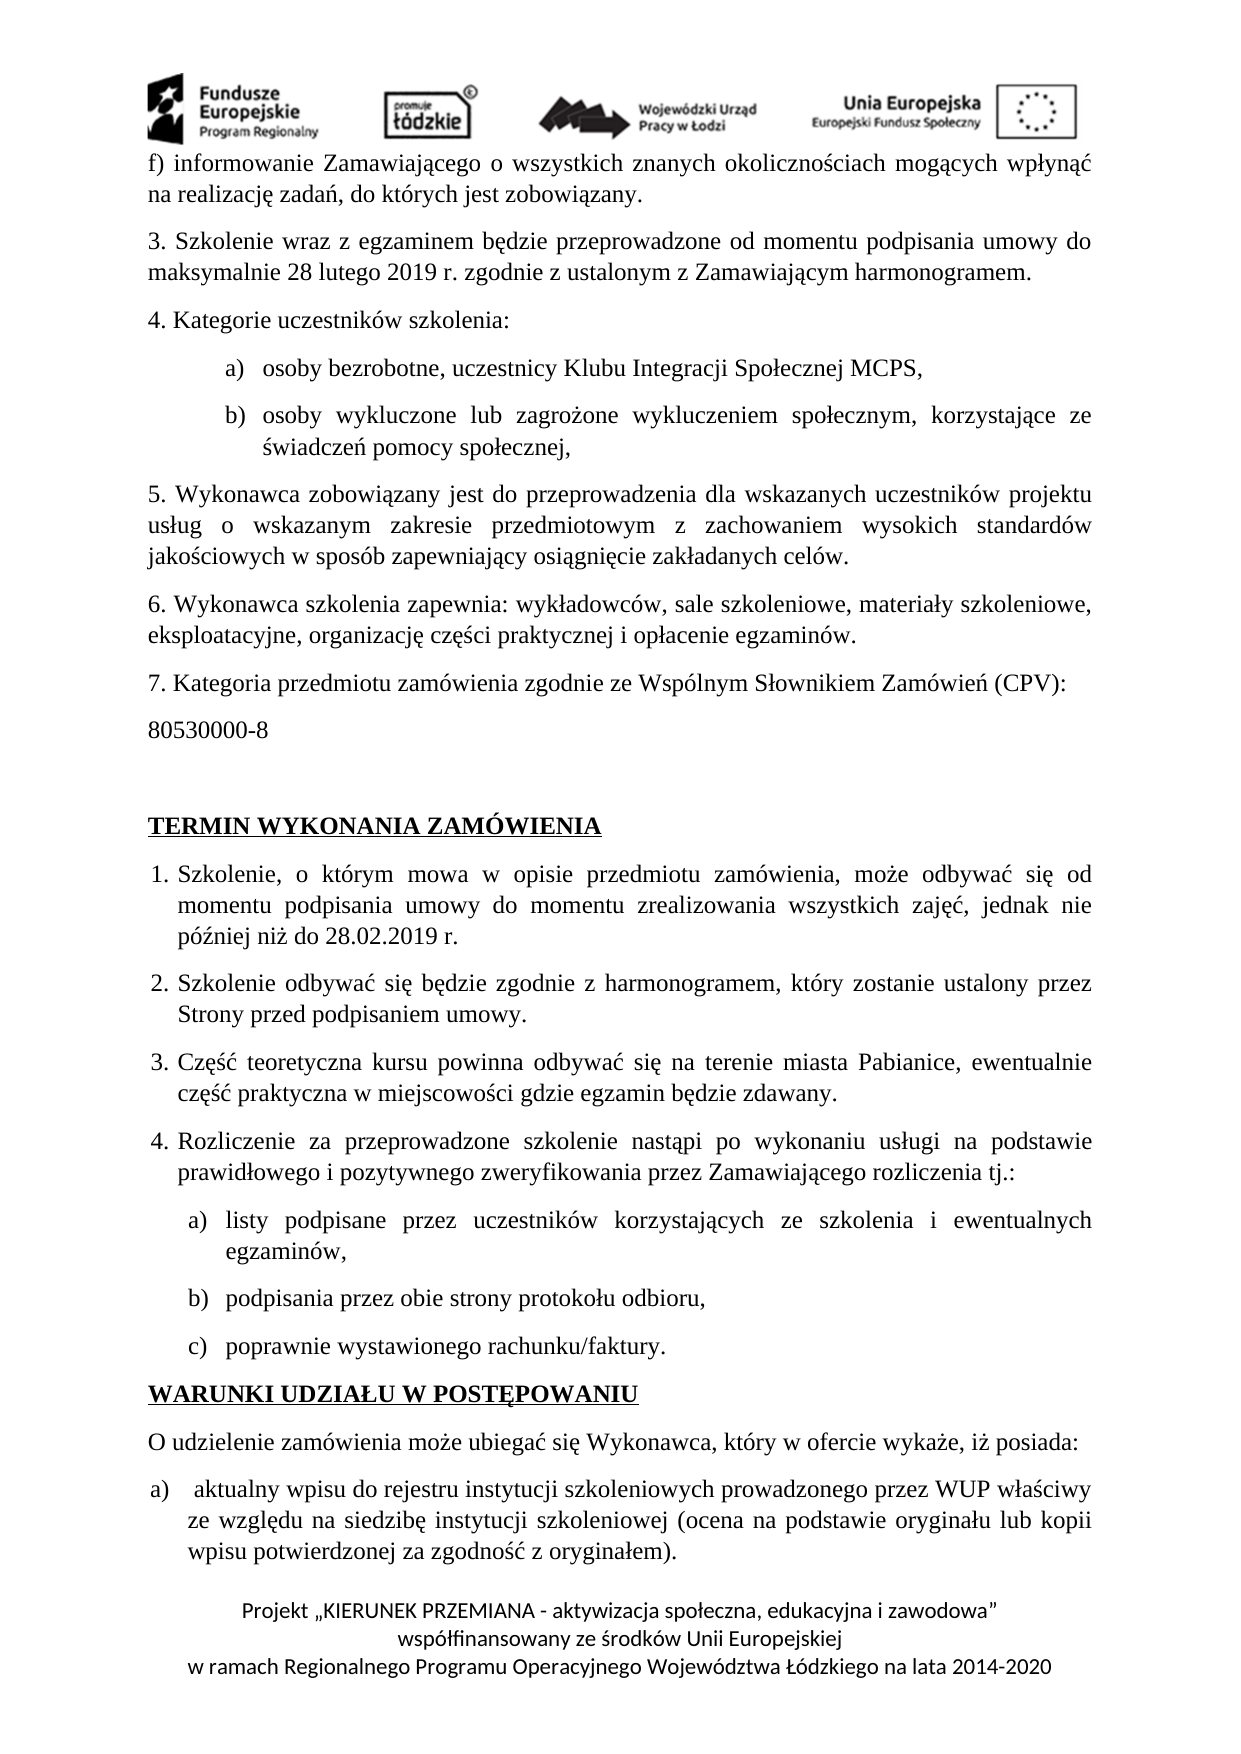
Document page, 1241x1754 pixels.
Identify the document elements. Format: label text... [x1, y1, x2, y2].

text f) informowanie Zamawiającego o wszystkich znanych okolicznościach mogących wpłynąć na realizację zadań, do których jest zobowiązany. [148, 148, 1093, 207]
text TERMIN WYKONANIA ZAMÓWIENIA [148, 811, 1093, 840]
text O udzielenie zamówienia może ubiegać się Wykonawca, który w ofercie wykaże, iż posiada: [148, 1427, 1093, 1455]
text 4. Kategorie uczestników szkolenia: [148, 305, 1093, 334]
list Szkolenie odbywać się będzie zgodnie z harmonogramem, który zostanie ustalony przez Strony przed podpisaniem umowy. [150, 968, 1093, 1028]
text 5. Wykonawca zobowiązany jest do przeprowadzenia dla wskazanych uczestników projektu usług o wskazanym zakresie przedmiotowym z zachowaniem wysokich standardów jakościowych w sposób zapewniający osiągnięcie zakładanych celów. [148, 479, 1093, 570]
text 80530000-8 [148, 716, 1093, 744]
list Szkolenie, o którym mowa w opisie przedmiotu zamówienia, może odbywać się od momentu podpisania umowy do momentu zrealizowania wszystkich zajęć, jednak nie później niż do 28.02.2019 r. [150, 859, 1093, 949]
picture [147, 73, 1084, 146]
list osoby wykluczone lub zagrożone wykluczeniem społecznym, korzystające ze świadczeń pomocy społecznej, [225, 401, 1093, 460]
list Część teoretyczna kursu powinna odbywać się na terenie miasta Pabianice, ewentualnie część praktyczna w miejscowości gdzie egzamin będzie zdawany. [150, 1047, 1093, 1107]
text WARUNKI UDZIAŁU W POSTĘPOWANIU [148, 1379, 1093, 1408]
list osoby bezrobotne, uczestnicy Klubu Integracji Społecznej MCPS, [225, 353, 1093, 382]
text 3. Szkolenie wraz z egzaminem będzie przeprowadzone od momentu podpisania umowy do maksymalnie 28 lutego 2019 r. zgodnie z ustalonym z Zamawiającym harmonogramem. [148, 226, 1093, 286]
list poprawnie wystawionego rachunku/faktury. [188, 1331, 1093, 1360]
text 7. Kategoria przedmiotu zamówienia zgodnie ze Wspólnym Słownikiem Zamówień (CPV): [148, 668, 1093, 697]
list Rozliczenie za przeprowadzone szkolenie nastąpi po wykonaniu usługi na podstawie prawidłowego i pozytywnego zweryfikowania przez Zamawiającego rozliczenia tj.: [150, 1126, 1093, 1186]
list listy podpisane przez uczestników korzystających ze szkolenia i ewentualnych egzaminów, [188, 1205, 1093, 1264]
list podpisania przez obie strony protokołu odbioru, [188, 1283, 1093, 1312]
text 6. Wykonawca szkolenia zapewnia: wykładowców, sale szkoleniowe, materiały szkoleniowe, eksploatacyjne, organizację części praktycznej i opłacenie egzaminów. [148, 589, 1093, 649]
list aktualny wpisu do rejestru instytucji szkoleniowych prowadzonego przez WUP właściwy ze względu na siedzibę instytucji szkoleniowej (ocena na podstawie oryginału lub kopii wpisu potwierdzonej za zgodność z oryginałem). [150, 1474, 1093, 1565]
